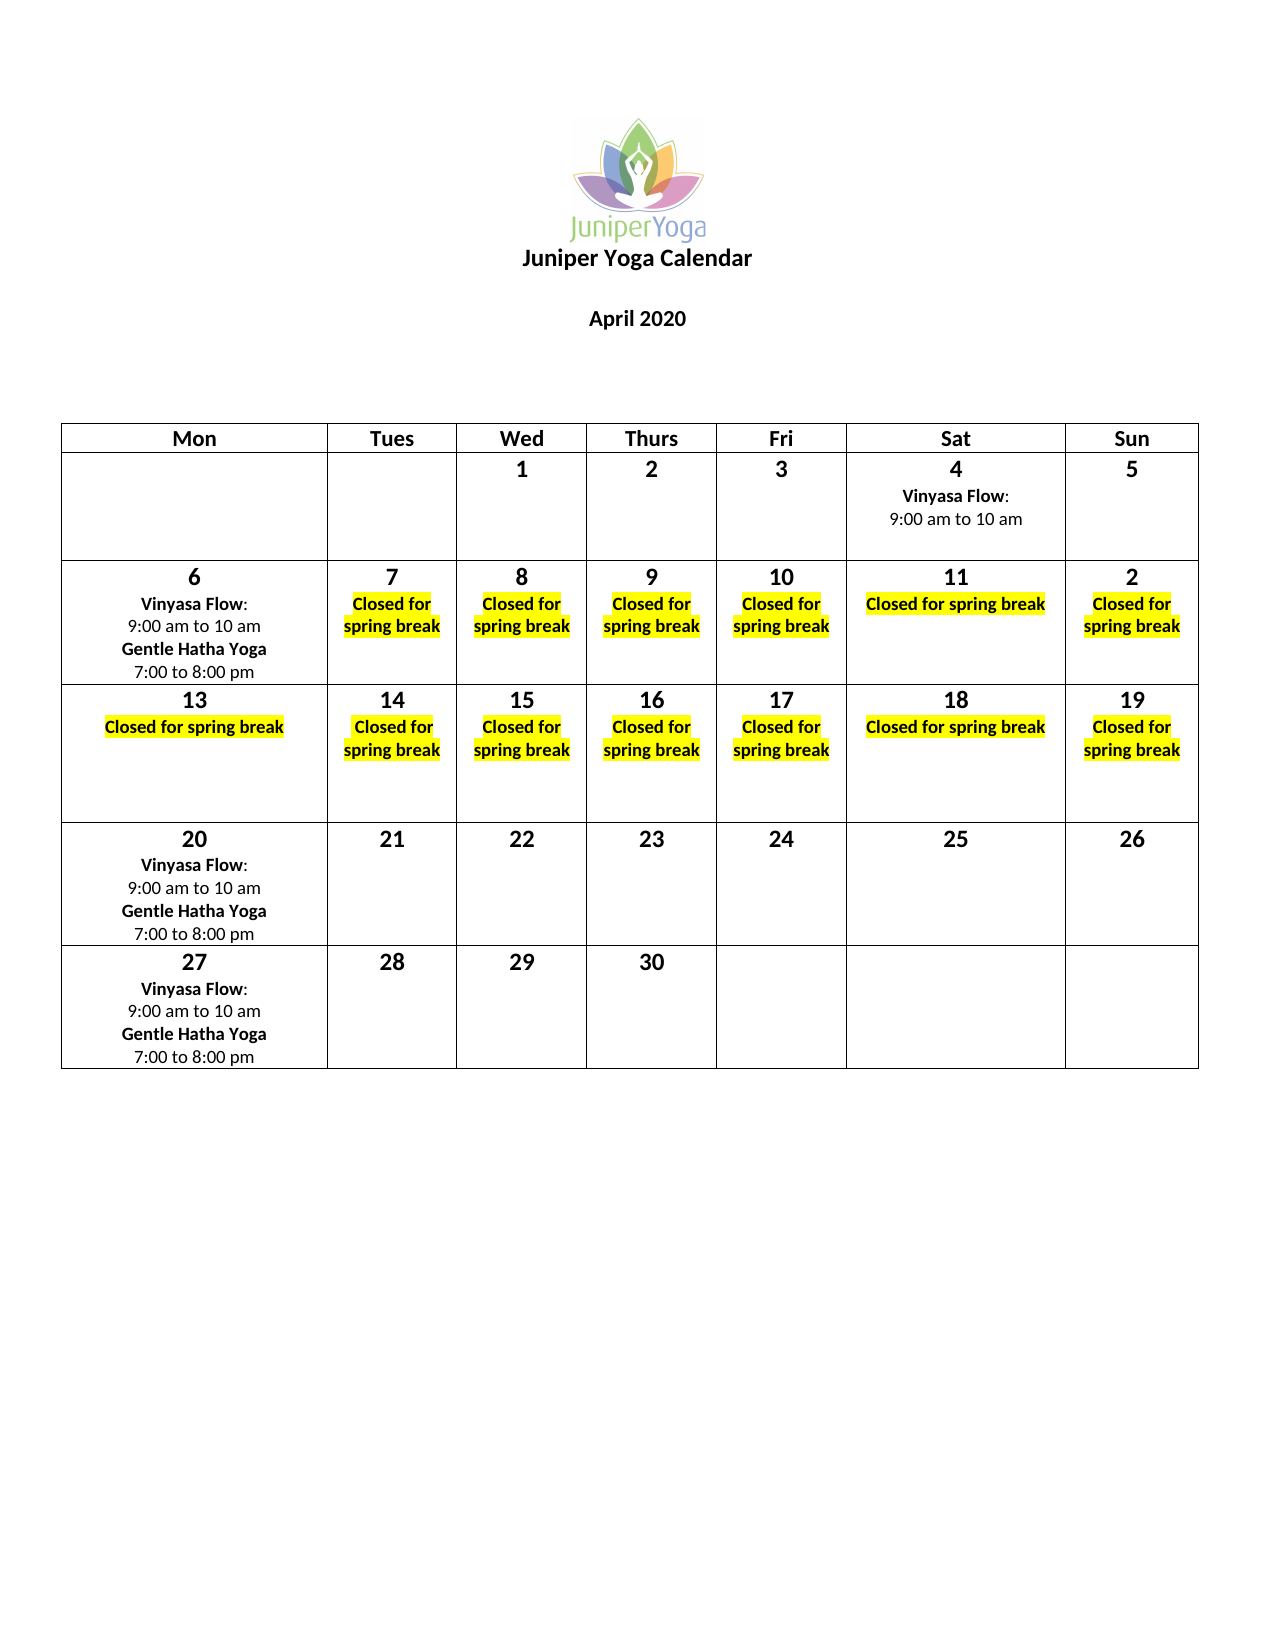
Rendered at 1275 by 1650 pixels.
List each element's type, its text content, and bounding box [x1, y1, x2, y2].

table_cell 29 [457, 946, 586, 1068]
table_cell 3 [717, 453, 846, 560]
table_cell 1 [457, 453, 586, 560]
table_cell [847, 946, 1065, 1068]
table_cell 24 [717, 823, 846, 945]
text Juniper Yoga Calendar [150, 243, 1125, 273]
table_header Tues [328, 424, 456, 452]
table_header Thurs [587, 424, 716, 452]
table_cell [328, 453, 456, 560]
table_header Sun [1066, 424, 1198, 452]
table_cell 22 [457, 823, 586, 945]
table_cell 20 Vinyasa Flow: 9:00 am to 10 am Gentle Hatha Yoga 7:00 to 8:00 pm [62, 823, 327, 945]
table_cell 7 Closed for spring break [328, 561, 456, 683]
table_cell 13 Closed for spring break [62, 685, 327, 822]
text April 2020 [150, 304, 1125, 332]
table_cell 28 [328, 946, 456, 1068]
table_cell 2 Closed for spring break [1066, 561, 1198, 683]
table_header Sat [847, 424, 1065, 452]
table_cell 9 Closed for spring break [587, 561, 716, 683]
table_header Wed [457, 424, 586, 452]
table_cell 26 [1066, 823, 1198, 945]
table_cell [717, 946, 846, 1068]
table_cell 11 Closed for spring break [847, 561, 1065, 683]
table_cell 16 Closed for spring break [587, 685, 716, 822]
table_cell 6 Vinyasa Flow: 9:00 am to 10 am Gentle Hatha Yoga 7:00 to 8:00 pm [62, 561, 327, 683]
table_cell 8 Closed for spring break [457, 561, 586, 683]
table_cell 21 [328, 823, 456, 945]
table_cell 27 Vinyasa Flow: 9:00 am to 10 am Gentle Hatha Yoga 7:00 to 8:00 pm [62, 946, 327, 1068]
table_cell 14 Closed for spring break [328, 685, 456, 822]
picture [569, 118, 706, 243]
table_cell 4 Vinyasa Flow: 9:00 am to 10 am [847, 453, 1065, 560]
table_cell 10 Closed for spring break [717, 561, 846, 683]
table_cell 5 [1066, 453, 1198, 560]
table_cell 30 [587, 946, 716, 1068]
table_cell [1066, 946, 1198, 1068]
table_header Fri [717, 424, 846, 452]
table_cell 23 [587, 823, 716, 945]
table_cell 18 Closed for spring break [847, 685, 1065, 822]
table_cell 17 Closed for spring break [717, 685, 846, 822]
table_cell 19 Closed for spring break [1066, 685, 1198, 822]
table_cell [62, 453, 327, 560]
table_cell 2 [587, 453, 716, 560]
table_cell 15 Closed for spring break [457, 685, 586, 822]
table_cell 25 [847, 823, 1065, 945]
table_header Mon [62, 424, 327, 452]
